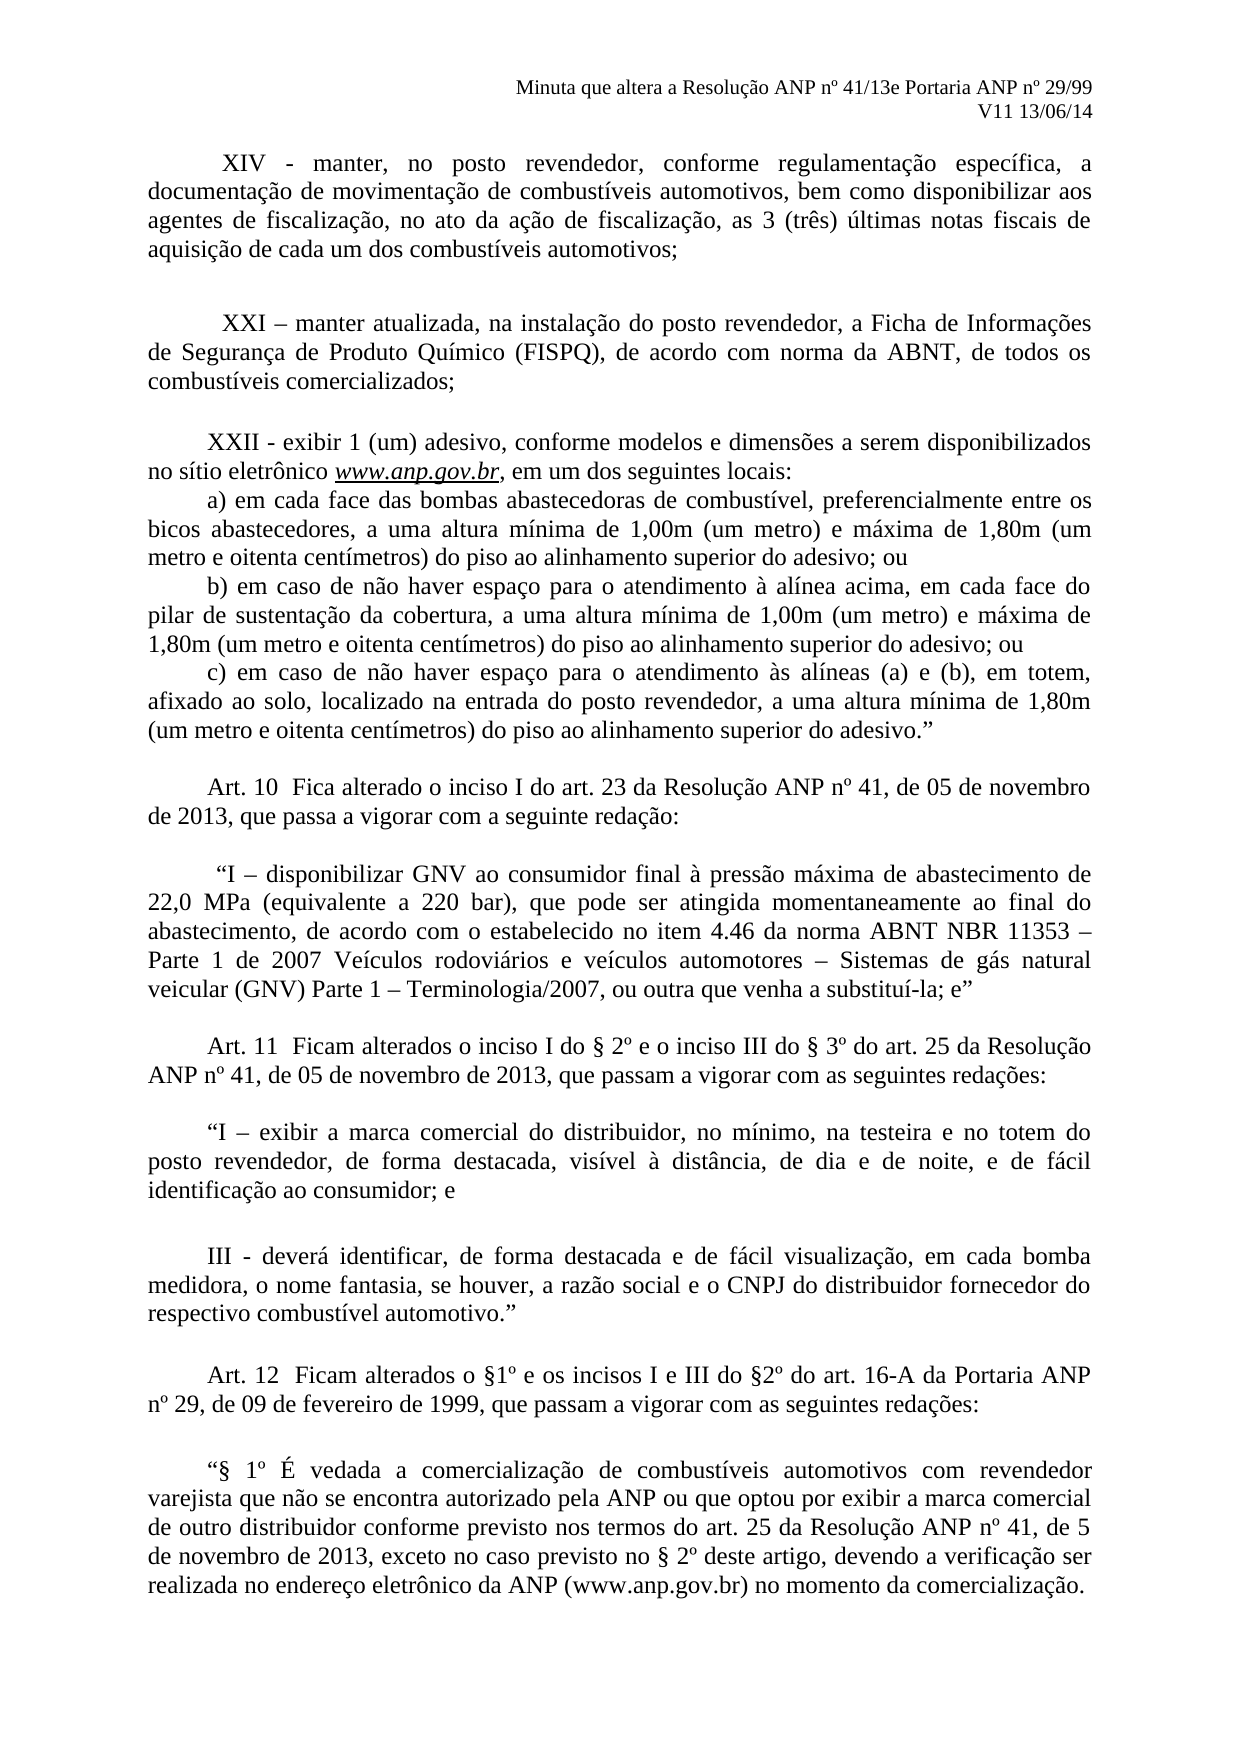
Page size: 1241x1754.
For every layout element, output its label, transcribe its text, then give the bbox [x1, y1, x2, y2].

text Art. 10 Fica alterado o inciso I do art. 23 da Resolução ANP nº 41, de 05 de novembro de 2013, que passa a vigorar com a seguinte redação: [148, 772, 1092, 830]
text XIV - manter, no posto revendedor, conforme regulamentação específica, a documentação de movimentação de combustíveis automotivos, bem como disponibilizar aos agentes de fiscalização, no ato da ação de fiscalização, as 3 (três) últimas notas fiscais de aquisição de cada um dos combustíveis automotivos; [148, 148, 1092, 263]
text c) em caso de não haver espaço para o atendimento às alíneas (a) e (b), em totem, afixado ao solo, localizado na entrada do posto revendedor, a uma altura mínima de 1,80m (um metro e oitenta centímetros) do piso ao alinhamento superior do adesivo.” [148, 657, 1092, 744]
text XXI – manter atualizada, na instalação do posto revendedor, a Ficha de Informações de Segurança de Produto Químico (FISPQ), de acordo com norma da ABNT, de todos os combustíveis comercializados; [148, 308, 1092, 394]
text “I – disponibilizar GNV ao consumidor final à pressão máxima de abastecimento de 22,0 MPa (equivalente a 220 bar), que pode ser atingida momentaneamente ao final do abastecimento, de acordo com o estabelecido no item 4.46 da norma ABNT NBR 11353 – Parte 1 de 2007 Veículos rodoviários e veículos automotores – Sistemas de gás natural veicular (GNV) Parte 1 – Terminologia/2007, ou outra que venha a substituí-la; e” [148, 859, 1092, 1002]
text XXII - exibir 1 (um) adesivo, conforme modelos e dimensões a serem disponibilizados no sítio eletrônico www.anp.gov.br, em um dos seguintes locais: [148, 427, 1092, 485]
text Art. 11 Ficam alterados o inciso I do § 2º e o inciso III do § 3º do art. 25 da Resolução ANP nº 41, de 05 de novembro de 2013, que passam a vigorar com as seguintes redações: [148, 1031, 1092, 1089]
text III - deverá identificar, de forma destacada e de fácil visualização, em cada bomba medidora, o nome fantasia, se houver, a razão social e o CNPJ do distribuidor fornecedor do respectivo combustível automotivo.” [148, 1241, 1092, 1327]
text b) em caso de não haver espaço para o atendimento à alínea acima, em cada face do pilar de sustentação da cobertura, a uma altura mínima de 1,00m (um metro) e máxima de 1,80m (um metro e oitenta centímetros) do piso ao alinhamento superior do adesivo; ou [148, 571, 1092, 657]
text “I – exibir a marca comercial do distribuidor, no mínimo, na testeira e no totem do posto revendedor, de forma destacada, visível à distância, de dia e de noite, e de fácil identificação ao consumidor; e [148, 1117, 1092, 1204]
text Art. 12 Ficam alterados o §1º e os incisos I e III do §2º do art. 16-A da Portaria ANP nº 29, de 09 de fevereiro de 1999, que passam a vigorar com as seguintes redações: [148, 1360, 1092, 1418]
text “§ 1º É vedada a comercialização de combustíveis automotivos com revendedor varejista que não se encontra autorizado pela ANP ou que optou por exibir a marca comercial de outro distribuidor conforme previsto nos termos do art. 25 da Resolução ANP nº 41, de 5 de novembro de 2013, exceto no caso previsto no § 2º deste artigo, devendo a verificação ser realizada no endereço eletrônico da ANP (www.anp.gov.br) no momento da comercialização. [148, 1455, 1092, 1598]
text a) em cada face das bombas abastecedoras de combustível, preferencialmente entre os bicos abastecedores, a uma altura mínima de 1,00m (um metro) e máxima de 1,80m (um metro e oitenta centímetros) do piso ao alinhamento superior do adesivo; ou [148, 485, 1092, 571]
